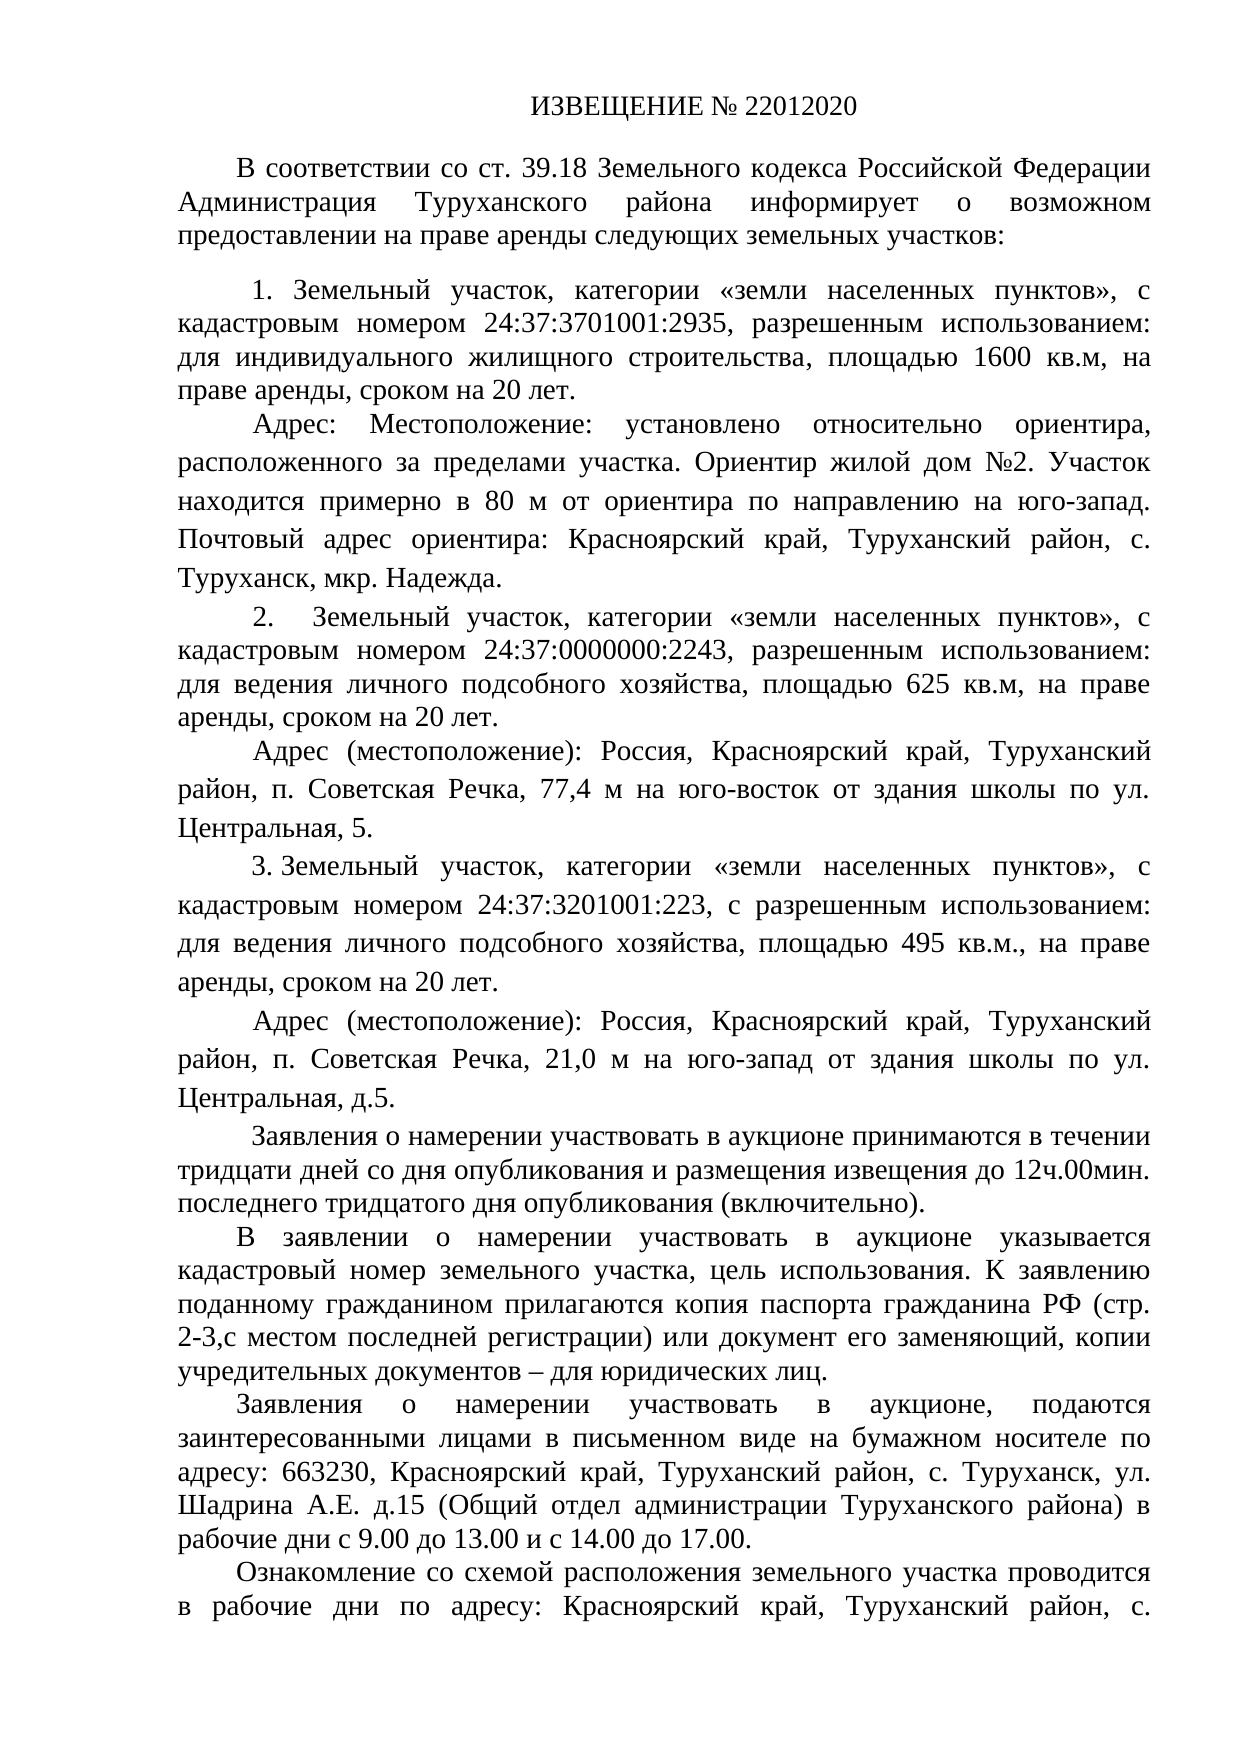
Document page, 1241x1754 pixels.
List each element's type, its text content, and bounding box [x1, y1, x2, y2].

text Адрес (местоположение): Россия, Красноярский край, Туруханский район, п. Советская Речка, 77,4 м на юго-восток от здания школы по ул. Центральная, 5. [177, 733, 1152, 843]
text В заявлении о намерении участвовать в аукционе указывается кадастровый номер земельного участка, цель использования. К заявлению поданному гражданином прилагаются копия паспорта гражданина РФ (стр. 2-3,с местом последней регистрации) или документ его заменяющий, копии учредительных документов – для юридических лиц. [177, 1219, 1152, 1387]
text ИЗВЕЩЕНИЕ № 22012020 [177, 89, 1152, 121]
text Заявления о намерении участвовать в аукционе, подаются заинтересованными лицами в письменном виде на бумажном носителе по адресу: 663230, Красноярский край, Туруханский район, с. Туруханск, ул. Шадрина А.Е. д.15 (Общий отдел администрации Туруханского района) в рабочие дни с 9.00 до 13.00 и с 14.00 до 17.00. [177, 1387, 1152, 1554]
text 1. Земельный участок, категории «земли населенных пунктов», с кадастровым номером 24:37:3701001:2935, разрешенным использованием: для индивидуального жилищного строительства, площадью 1600 кв.м, на праве аренды, сроком на 20 лет. [177, 272, 1152, 406]
text Заявления о намерении участвовать в аукционе принимаются в течении тридцати дней со дня опубликования и размещения извещения до 12ч.00мин. последнего тридцатого дня опубликования (включительно). [177, 1118, 1152, 1219]
text Адрес (местоположение): Россия, Красноярский край, Туруханский район, п. Советская Речка, 21,0 м на юго-запад от здания школы по ул. Центральная, д.5. [177, 1003, 1152, 1113]
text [177, 1554, 1152, 1621]
text 2. Земельный участок, категории «земли населенных пунктов», с кадастровым номером 24:37:0000000:2243, разрешенным использованием: для ведения личного подсобного хозяйства, площадью 625 кв.м, на праве аренды, сроком на 20 лет. [177, 599, 1152, 733]
text В соответствии со ст. 39.18 Земельного кодекса Российской Федерации Администрация Туруханского района информирует о возможном предоставлении на праве аренды следующих земельных участков: [177, 150, 1152, 251]
text Адрес: Местоположение: установлено относительно ориентира, расположенного за пределами участка. Ориентир жилой дом №2. Участок находится примерно в 80 м от ориентира по направлению на юго-запад. Почтовый адрес ориентира: Красноярский край, Туруханский район, с. Туруханск, мкр. Надежда. [177, 406, 1152, 594]
text 3. Земельный участок, категории «земли населенных пунктов», с кадастровым номером 24:37:3201001:223, с разрешенным использованием: для ведения личного подсобного хозяйства, площадью 495 кв.м., на праве аренды, сроком на 20 лет. [177, 848, 1152, 998]
